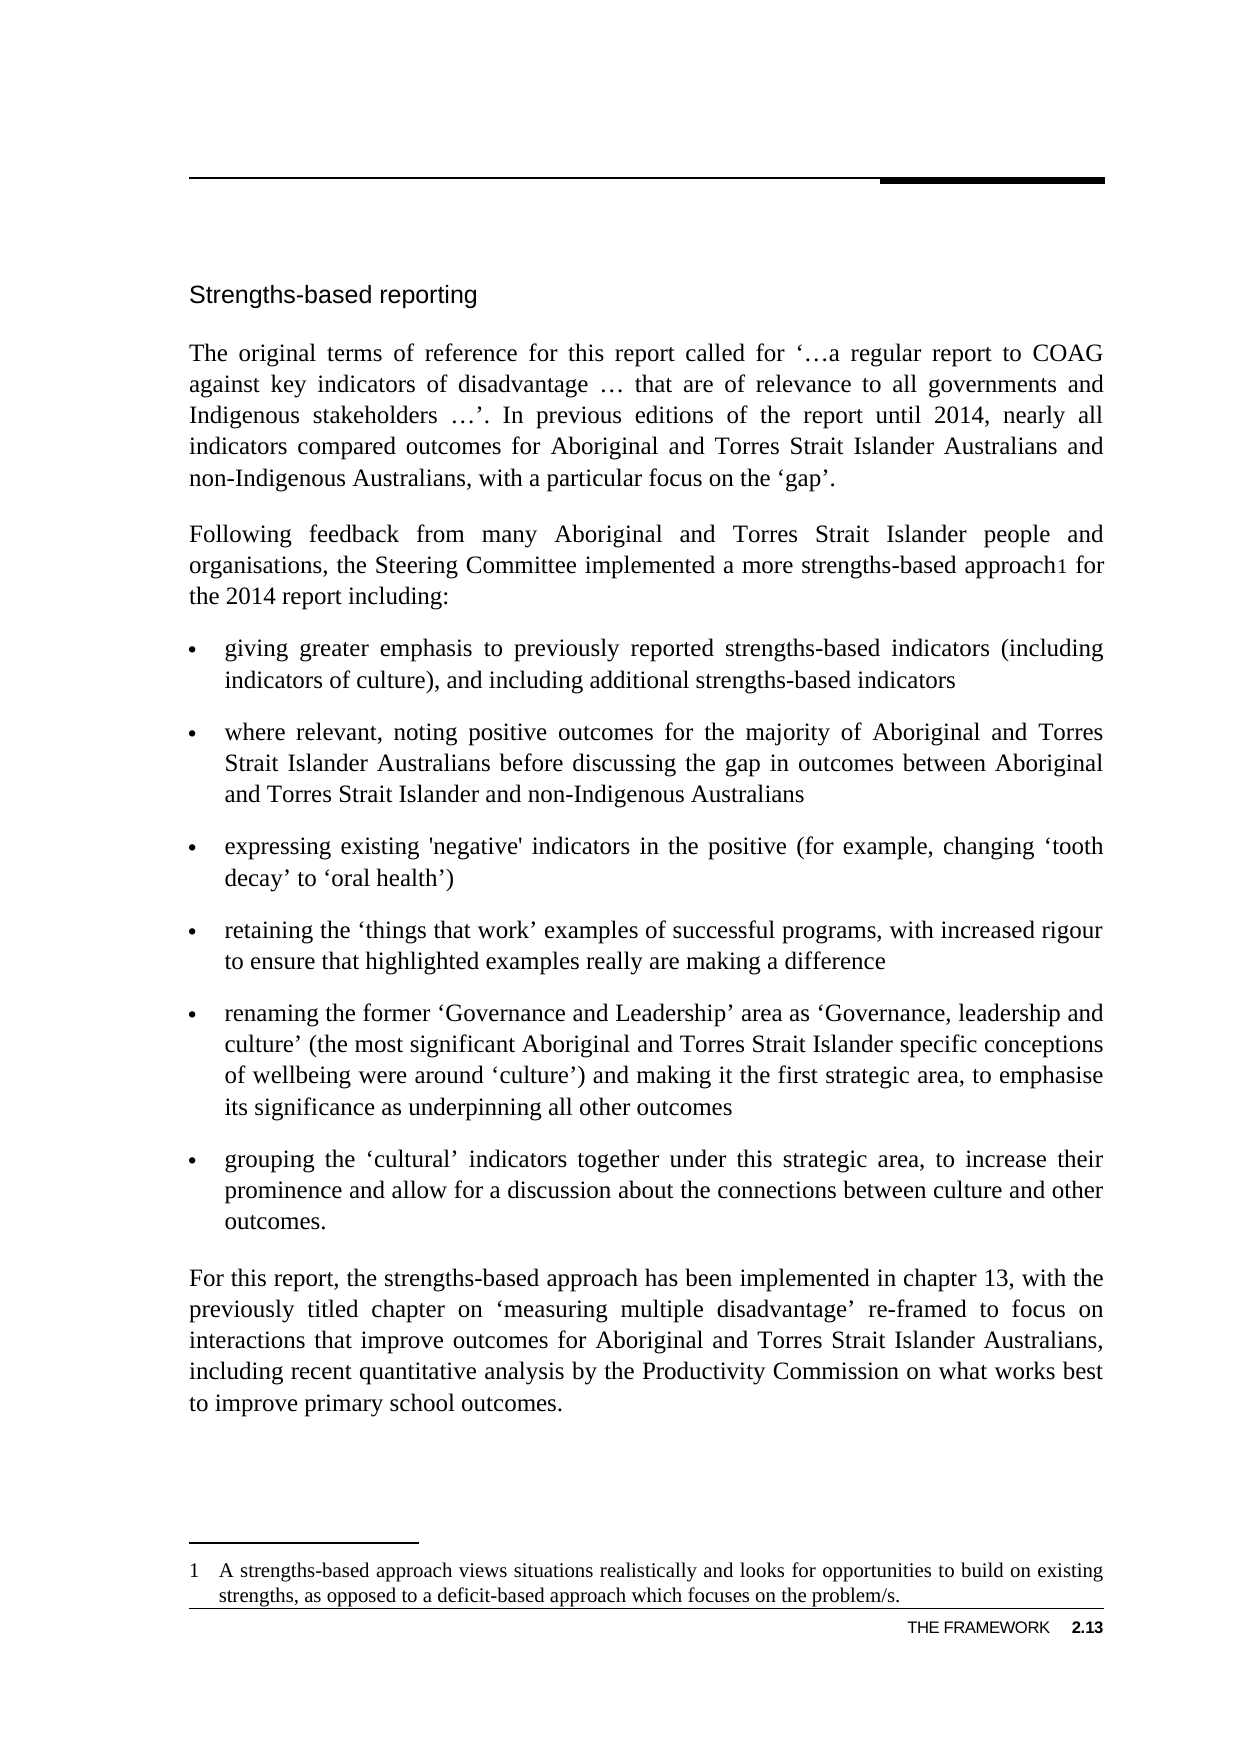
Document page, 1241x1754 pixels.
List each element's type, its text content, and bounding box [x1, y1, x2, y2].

list giving greater emphasis to previously reported strengths-based indicators (including indicators of culture), and including additional strengths-based indicators [189, 631, 1104, 693]
list retaining the ‘things that work’ examples of successful programs, with increased rigour to ensure that highlighted examples really are making a difference [189, 912, 1104, 975]
text The original terms of reference for this report called for ‘…a regular report to COAG against key indicators of disadvantage … that are of relevance to all governments and Indigenous stakeholders …’. In previous editions of the report until 2014, nearly all indicators compared outcomes for Aboriginal and Torres Strait Islander Australians and non-Indigenous Australians, with a particular focus on the ‘gap’. [189, 335, 1104, 491]
list where relevant, noting positive outcomes for the majority of Aboriginal and Torres Strait Islander Australians before discussing the gap in outcomes between Aboriginal and Torres Strait Islander and non-Indigenous Australians [189, 714, 1104, 808]
list renaming the former ‘Governance and Leadership’ area as ‘Governance, leadership and culture’ (the most significant Aboriginal and Torres Strait Islander specific conceptions of wellbeing were around ‘culture’) and making it the first strategic area, to emphasise its significance as underpinning all other outcomes [189, 996, 1104, 1121]
text Following feedback from many Aboriginal and Torres Strait Islander people and organisations, the Steering Committee implemented a more strengths-based approach for the 2014 report including: [189, 516, 1104, 610]
text For this report, the strengths-based approach has been implemented in chapter 13, with the previously titled chapter on ‘measuring multiple disadvantage’ re-framed to focus on interactions that improve outcomes for Aboriginal and Torres Strait Islander Australians, including recent quantitative analysis by the Productivity Commission on what works best to improve primary school outcomes. [189, 1260, 1104, 1416]
list expressing existing 'negative' indicators in the positive (for example, changing ‘tooth decay’ to ‘oral health’) [189, 829, 1104, 891]
list grouping the ‘cultural’ indicators together under this strategic area, to increase their prominence and allow for a discussion about the connections between culture and other outcomes. [189, 1141, 1104, 1235]
subtitle Strengths-based reporting [189, 277, 1104, 310]
